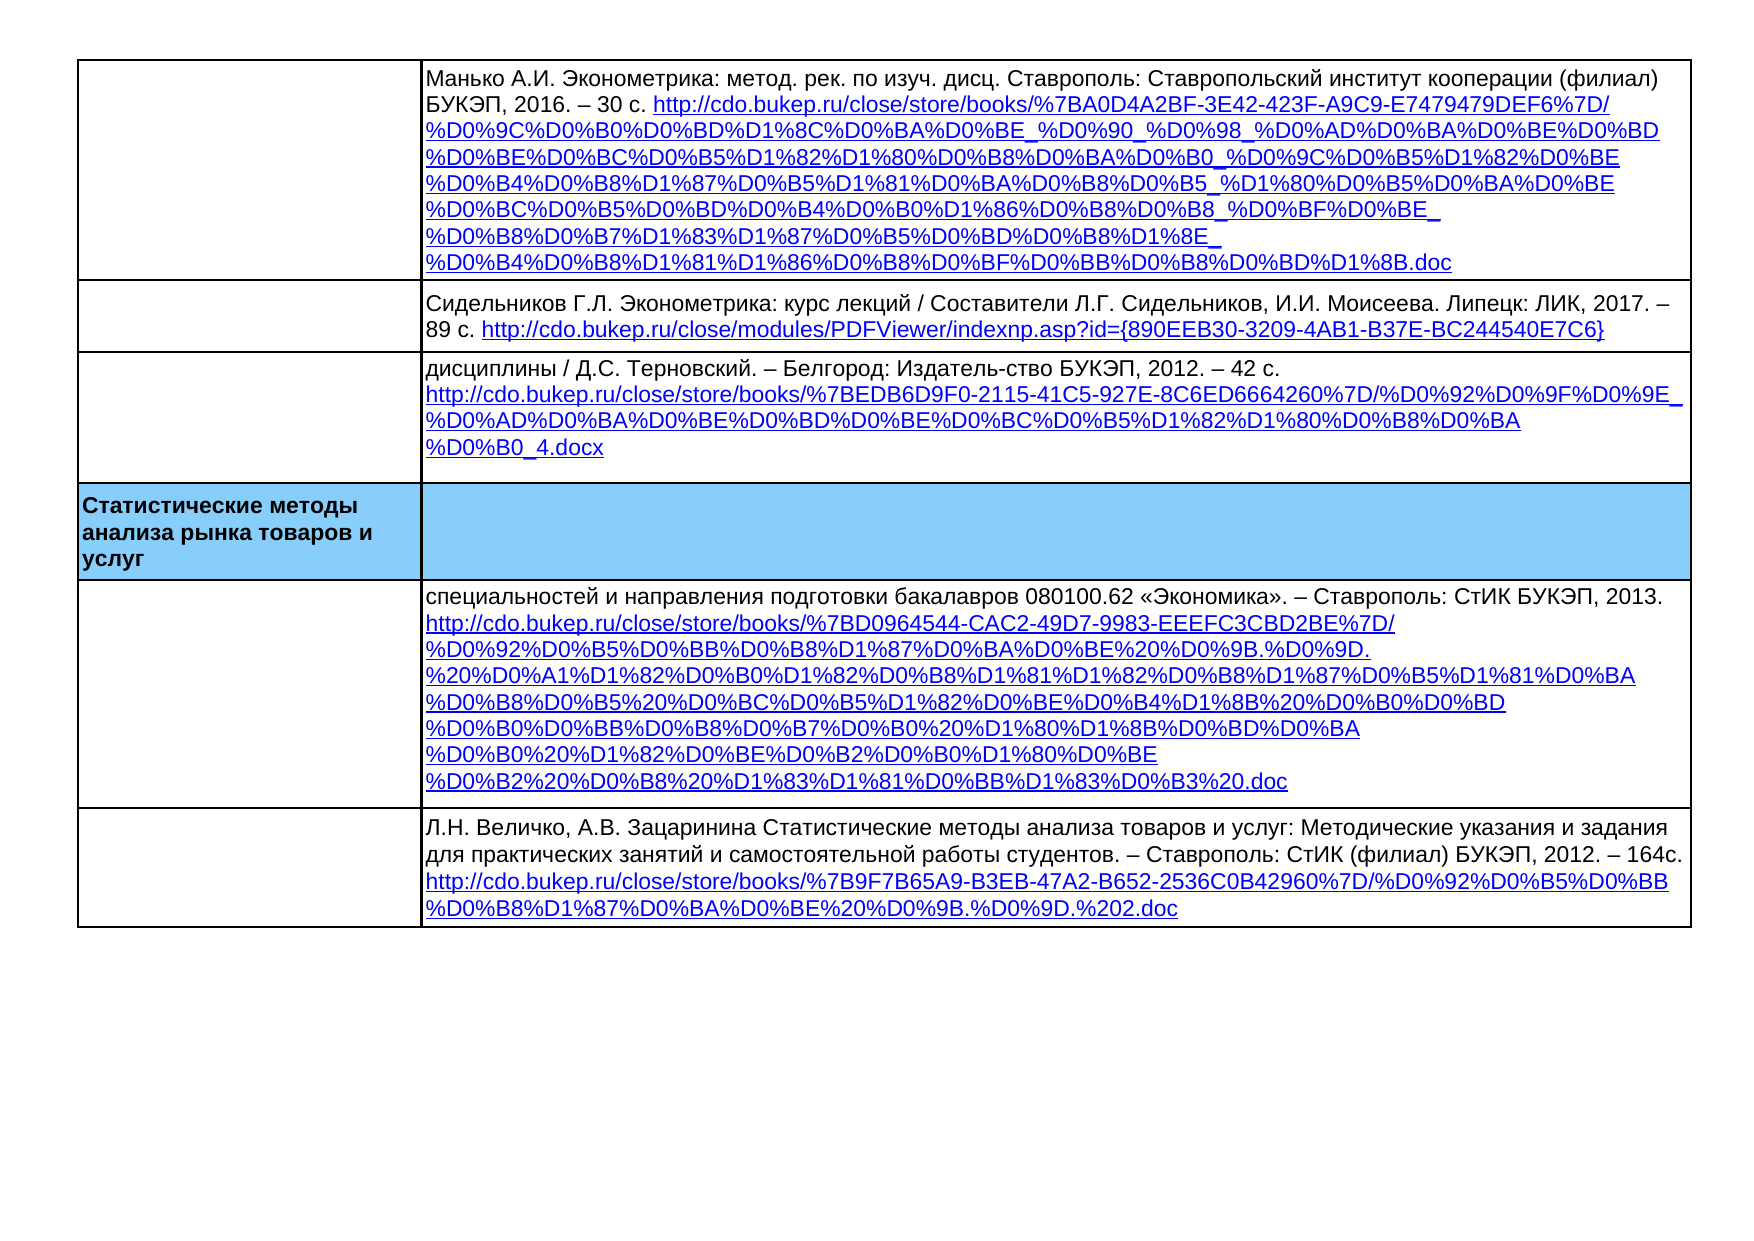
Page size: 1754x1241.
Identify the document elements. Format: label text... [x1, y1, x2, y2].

table_cell [79, 809, 420, 926]
table_cell Л.Н. Величко Статистические методы анализа товаров и услуг: Тесто-вые задания для студентов экономических специальностей и направления подготовки бакалавров 080100.62 «Экономика». – Ставрополь: СтИК БУКЭП, 2013. http://cdo.bukep.ru/close/store/books/%7BD0964544-CAC2-49D7-9983-EEEFC3CBD2BE%7D/%D0%92%D0%B5%D0%BB%D0%B8%D1%87%D0%BA%D0%BE%20%D0%9B.%D0%9D.%20%D0%A1%D1%82%D0%B0%D1%82%D0%B8%D1%81%D1%82%D0%B8%D1%87%D0%B5%D1%81%D0%BA%D0%B8%D0%B5%20%D0%BC%D0%B5%D1%82%D0%BE%D0%B4%D1%8B%20%D0%B0%D0%BD%D0%B0%D0%BB%D0%B8%D0%B7%D0%B0%20%D1%80%D1%8B%D0%BD%D0%BA%D0%B0%20%D1%82%D0%BE%D0%B2%D0%B0%D1%80%D0%BE%D0%B2%20%D0%B8%20%D1%83%D1%81%D0%BB%D1%83%D0%B3%20.doc [423, 581, 1690, 807]
table_cell Эконометрическое моделирование деятельности пред-приятия: Методические рекомендации по изучению дисциплины / Д.С. Терновский. – Белгород: Издатель-ство БУКЭП, 2012. – 42 с. http://cdo.bukep.ru/close/store/books/%7BEDB6D9F0-2115-41C5-927E-8C6ED6664260%7D/%D0%92%D0%9F%D0%9E_%D0%AD%D0%BA%D0%BE%D0%BD%D0%BE%D0%BC%D0%B5%D1%82%D1%80%D0%B8%D0%BA%D0%B0_4.docx [423, 353, 1690, 482]
table_cell [79, 61, 420, 279]
table_cell Л.Н. Величко, А.В. Зацаринина Статистические методы анализа товаров и услуг: Методические указания и задания для практических занятий и самостоятельной работы студентов. – Ставрополь: СтИК (филиал) БУКЭП, 2012. – 164с. http://cdo.bukep.ru/close/store/books/%7B9F7B65A9-B3EB-47A2-B652-2536C0B42960%7D/%D0%92%D0%B5%D0%BB%D0%B8%D1%87%D0%BA%D0%BE%20%D0%9B.%D0%9D.%202.doc [423, 809, 1690, 926]
table_cell [423, 484, 1690, 579]
table_cell Сидельников Г.Л. Эконометрика: курс лекций / Составители Л.Г. Сидельников, И.И. Моисеева. Липецк: ЛИК, 2017. – 89 с. http://cdo.bukep.ru/close/modules/PDFViewer/indexnp.asp?id={890EEB30-3209-4AB1-B37E-BC244540E7C6} [423, 281, 1690, 351]
table_cell [79, 281, 420, 351]
table_cell [79, 353, 420, 482]
table_cell Статистические методы анализа рынка товаров и услуг [79, 484, 420, 579]
table_cell Манько А.И. Эконометрика: метод. рек. по изуч. дисц. Ставрополь: Ставропольский институт кооперации (филиал) БУКЭП, 2016. – 30 с. http://cdo.bukep.ru/close/store/books/%7BA0D4A2BF-3E42-423F-A9C9-E7479479DEF6%7D/%D0%9C%D0%B0%D0%BD%D1%8C%D0%BA%D0%BE_%D0%90_%D0%98_%D0%AD%D0%BA%D0%BE%D0%BD%D0%BE%D0%BC%D0%B5%D1%82%D1%80%D0%B8%D0%BA%D0%B0_%D0%9C%D0%B5%D1%82%D0%BE%D0%B4%D0%B8%D1%87%D0%B5%D1%81%D0%BA%D0%B8%D0%B5_%D1%80%D0%B5%D0%BA%D0%BE%D0%BC%D0%B5%D0%BD%D0%B4%D0%B0%D1%86%D0%B8%D0%B8_%D0%BF%D0%BE_%D0%B8%D0%B7%D1%83%D1%87%D0%B5%D0%BD%D0%B8%D1%8E_%D0%B4%D0%B8%D1%81%D1%86%D0%B8%D0%BF%D0%BB%D0%B8%D0%BD%D1%8B.doc [423, 61, 1690, 279]
table_cell [79, 581, 420, 807]
